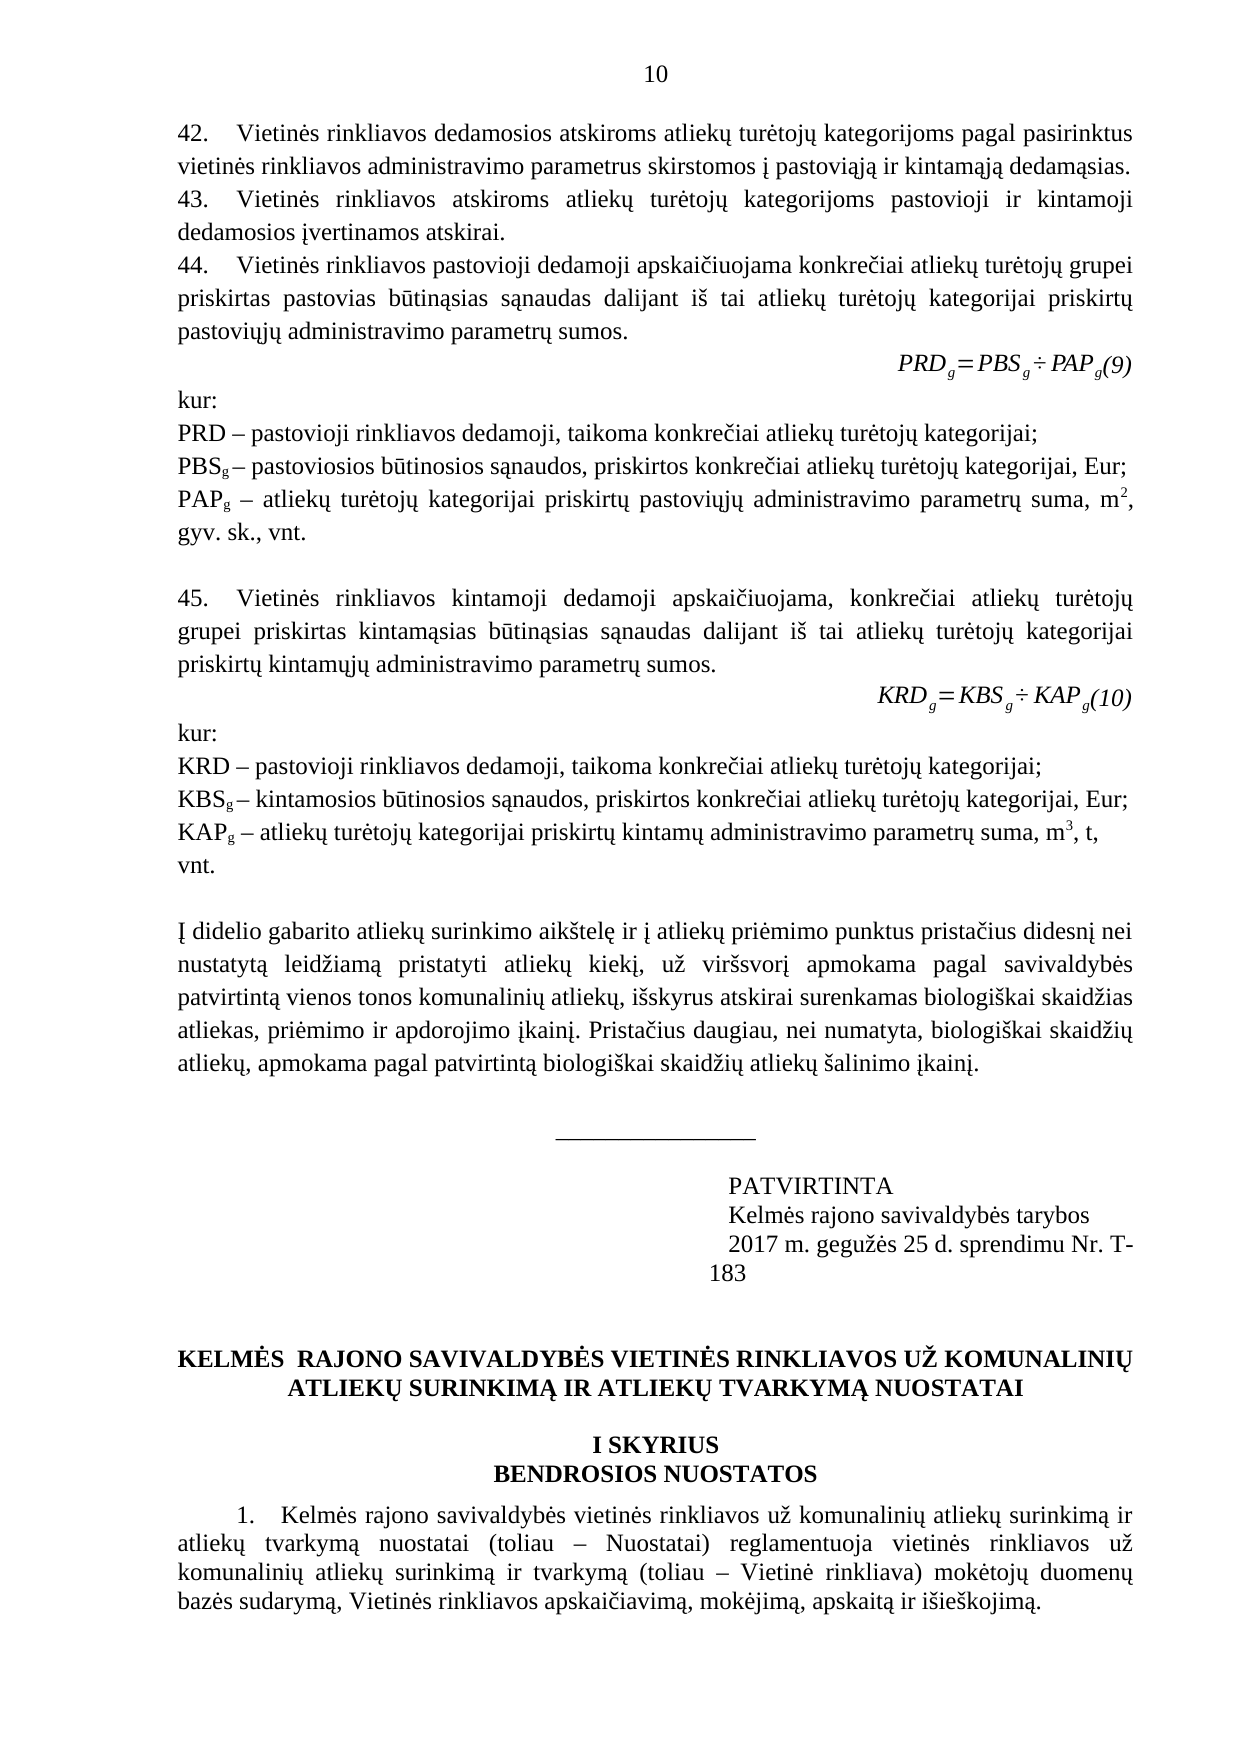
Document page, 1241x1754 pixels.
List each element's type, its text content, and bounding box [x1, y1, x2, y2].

text KAPg – atliekų turėtojų kategorijai priskirtų kintamų administravimo parametrų suma, m3, t, vnt. [177, 817, 1134, 878]
text PAPg – atliekų turėtojų kategorijai priskirtų pastoviųjų administravimo parametrų suma, m2, gyv. sk., vnt. [177, 484, 1134, 546]
text kur: [177, 718, 1134, 746]
text (10) [219, 682, 1134, 713]
text 44. Vietinės rinkliavos pastovioji dedamoji apskaičiuojama konkrečiai atliekų turėtojų grupei priskirtas pastovias būtinąsias sąnaudas dalijant iš tai atliekų turėtojų kategorijai priskirtų pastoviųjų administravimo parametrų sumos. [177, 250, 1134, 345]
text Kelmės rajono savivaldybės tarybos [709, 1200, 1134, 1229]
text 43. Vietinės rinkliavos atskiroms atliekų turėtojų kategorijoms pastovioji ir kintamoji dedamosios įvertinamos atskirai. [177, 184, 1134, 246]
text 42. Vietinės rinkliavos dedamosios atskiroms atliekų turėtojų kategorijoms pagal pasirinktus vietinės rinkliavos administravimo parametrus skirstomos į pastoviąją ir kintamąją dedamąsias. [177, 118, 1134, 180]
text 2017 m. gegužės 25 d. sprendimu Nr. T-183 [709, 1229, 1134, 1286]
text KBSg – kintamosios būtinosios sąnaudos, priskirtos konkrečiai atliekų turėtojų kategorijai, Eur; [177, 784, 1134, 812]
text (9) [219, 349, 1134, 381]
text PRD – pastovioji rinkliavos dedamoji, taikoma konkrečiai atliekų turėtojų kategorijai; [177, 418, 1134, 447]
text PBSg – pastoviosios būtinosios sąnaudos, priskirtos konkrečiai atliekų turėtojų kategorijai, Eur; [177, 451, 1134, 480]
text ________________ [177, 1114, 1134, 1143]
text 1. Kelmės rajono savivaldybės vietinės rinkliavos už komunalinių atliekų surinkimą ir atliekų tvarkymą nuostatai (toliau – Nuostatai) reglamentuoja vietinės rinkliavos už komunalinių atliekų surinkimą ir tvarkymą (toliau – Vietinė rinkliava) mokėtojų duomenų bazės sudarymą, Vietinės rinkliavos apskaičiavimą, mokėjimą, apskaitą ir išieškojimą. [177, 1500, 1134, 1615]
text 45. Vietinės rinkliavos kintamoji dedamoji apskaičiuojama, konkrečiai atliekų turėtojų grupei priskirtas kintamąsias būtinąsias sąnaudas dalijant iš tai atliekų turėtojų kategorijai priskirtų kintamųjų administravimo parametrų sumos. [177, 583, 1134, 678]
text KELMĖS RAJONO SAVIVALDYBĖS VIETINĖS RINKLIAVOS UŽ KOMUNALINIŲ ATLIEKŲ SURINKIMĄ IR ATLIEKŲ TVARKYMĄ NUOSTATAI [177, 1344, 1134, 1401]
text I SKYRIUS [177, 1430, 1134, 1459]
text PATVIRTINTA [709, 1171, 1134, 1200]
text KRD – pastovioji rinkliavos dedamoji, taikoma konkrečiai atliekų turėtojų kategorijai; [177, 751, 1134, 779]
text kur: [177, 385, 1134, 414]
text BENDROSIOS NUOSTATOS [177, 1459, 1134, 1488]
text Į didelio gabarito atliekų surinkimo aikštelę ir į atliekų priėmimo punktus pristačius didesnį nei nustatytą leidžiamą pristatyti atliekų kiekį, už viršsvorį apmokama pagal savivaldybės patvirtintą vienos tonos komunalinių atliekų, išskyrus atskirai surenkamas biologiškai skaidžias atliekas, priėmimo ir apdorojimo įkainį. Pristačius daugiau, nei numatyta, biologiškai skaidžių atliekų, apmokama pagal patvirtintą biologiškai skaidžių atliekų šalinimo įkainį. [177, 916, 1134, 1077]
